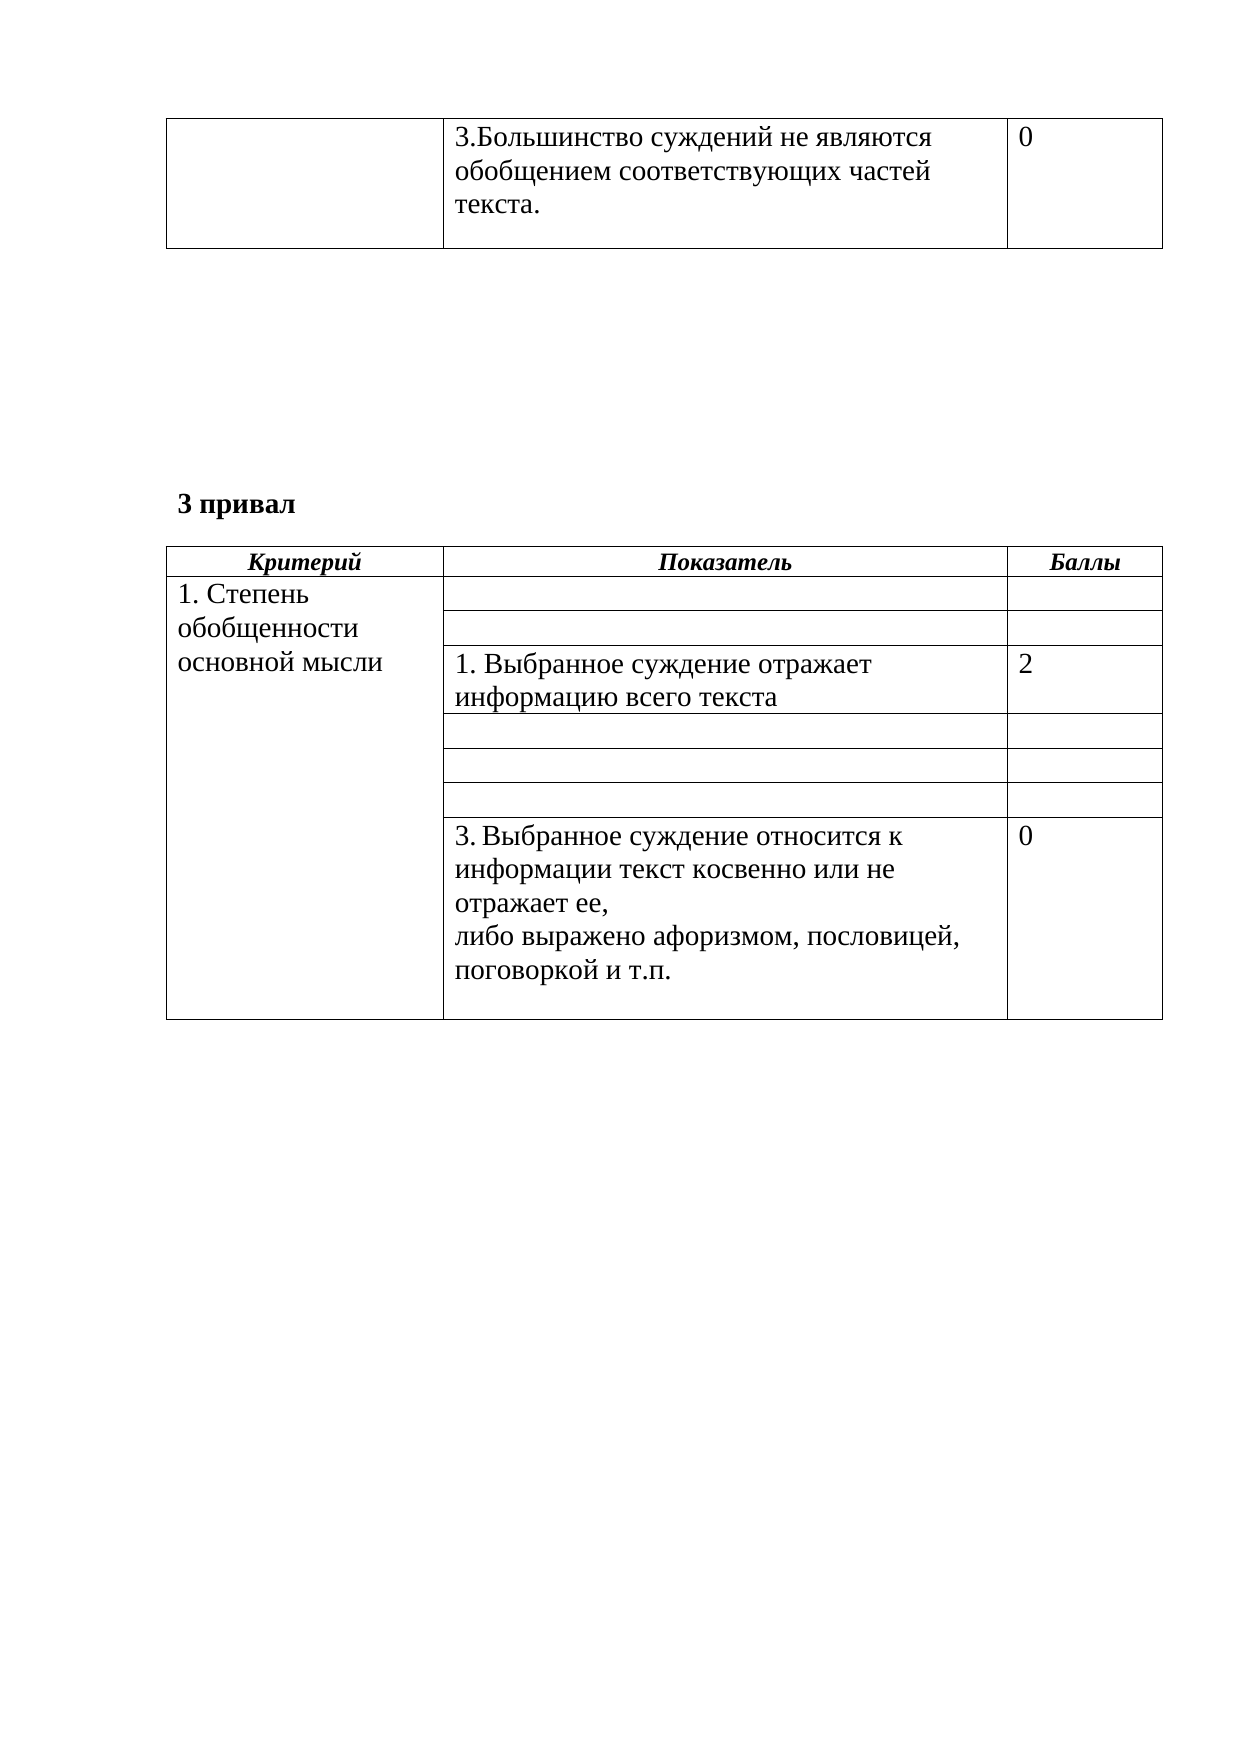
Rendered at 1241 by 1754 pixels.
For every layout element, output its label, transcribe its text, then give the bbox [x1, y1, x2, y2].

table_cell [444, 577, 1007, 610]
table_header Критерий [167, 547, 443, 576]
table_cell [1008, 749, 1162, 782]
table_cell 0 [1008, 119, 1162, 248]
table_cell [1008, 714, 1162, 747]
table_cell [444, 611, 1007, 645]
table_cell 3.Большинство суждений не являются обобщением соответствующих частей текста. [444, 119, 1007, 248]
table_cell 1. Степень обобщенности основной мысли [167, 577, 443, 1019]
table_header Баллы [1008, 547, 1162, 576]
text 3 привал [177, 486, 1152, 520]
table_cell [444, 749, 1007, 782]
table_cell [1008, 611, 1162, 645]
table_cell [444, 714, 1007, 747]
table_cell 0 [1008, 818, 1162, 1019]
table_cell [444, 783, 1007, 817]
table_cell 3. Выбранное суждение относится к информации текст косвенно или не отражает ее, либо выражено афоризмом, пословицей, поговоркой и т.п. [444, 818, 1007, 1019]
table_cell [1008, 577, 1162, 610]
table_cell 2 [1008, 646, 1162, 713]
table_header Показатель [444, 547, 1007, 576]
table_cell [1008, 783, 1162, 817]
table_cell 1. Выбранное суждение отражает информацию всего текста [444, 646, 1007, 713]
